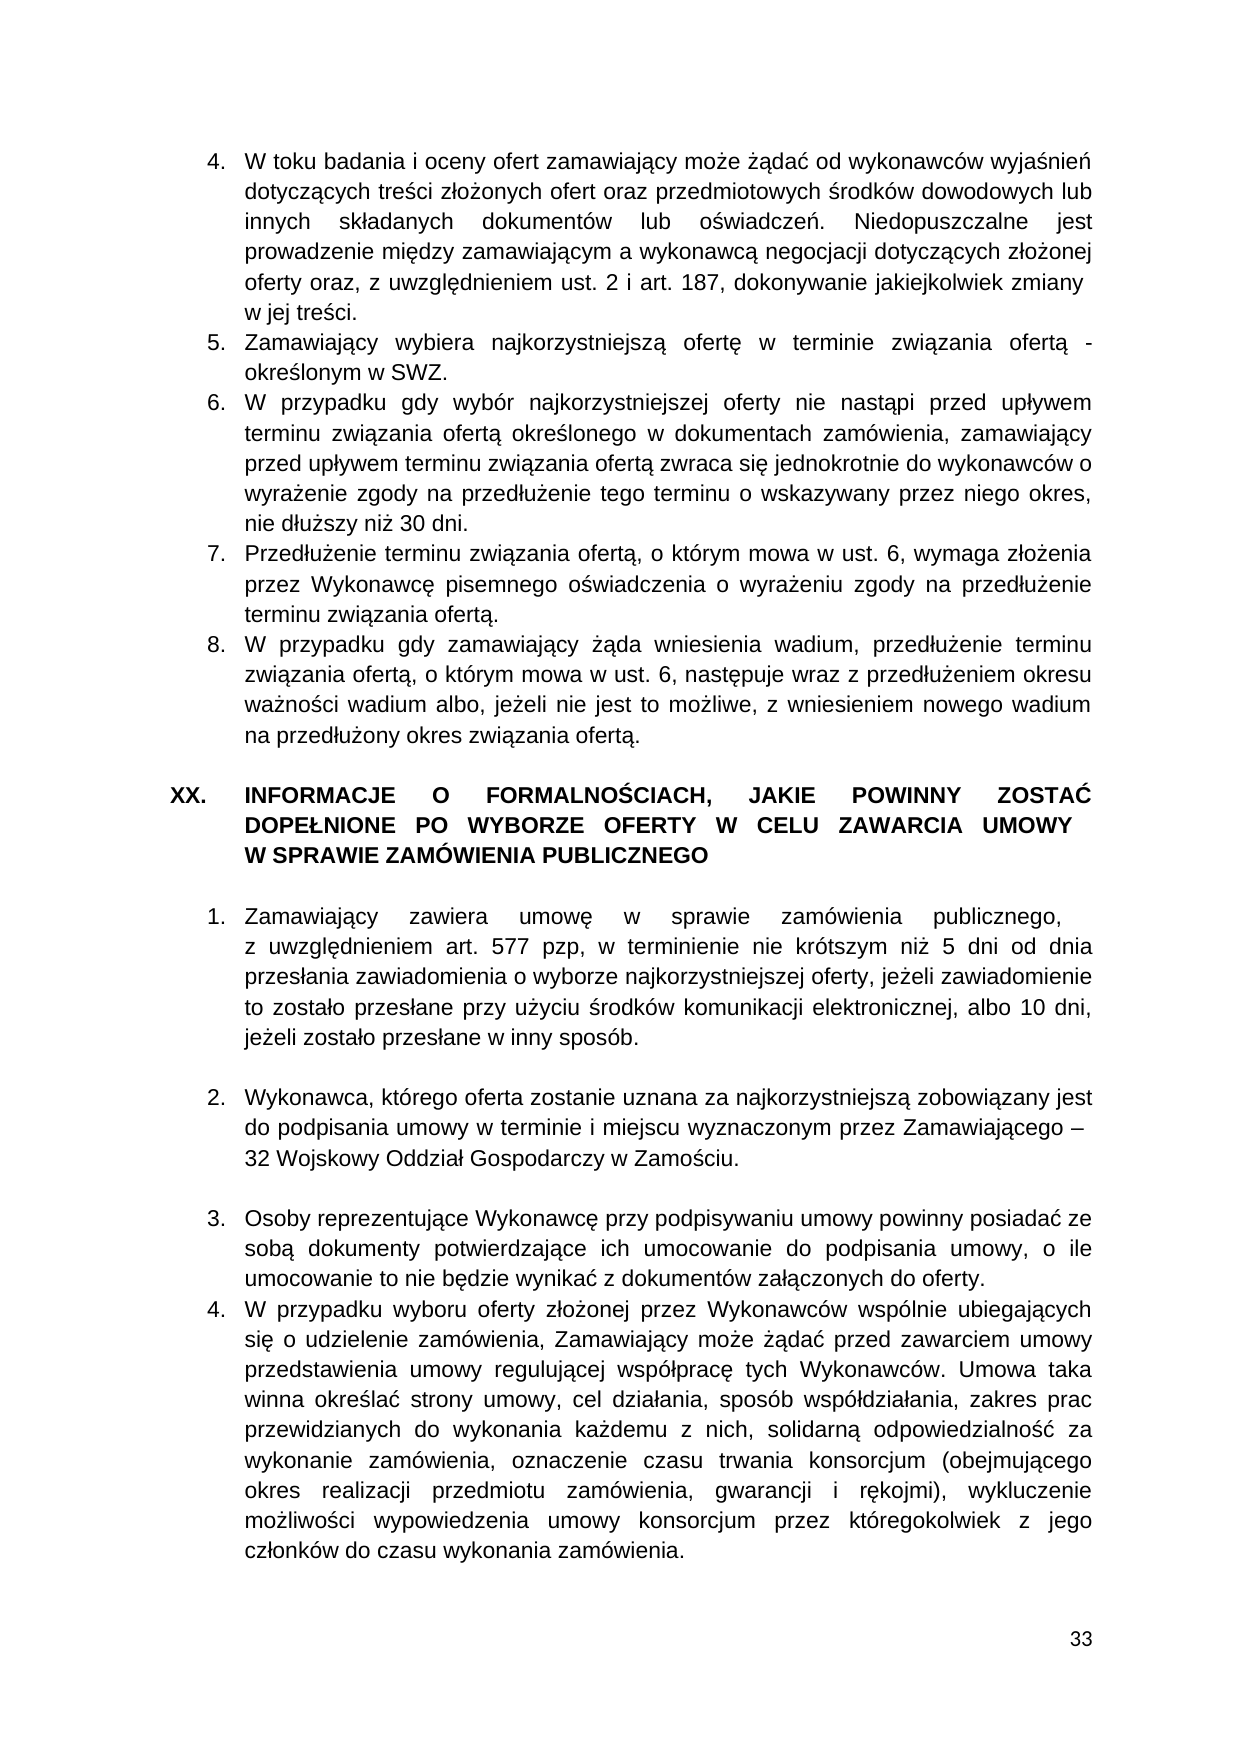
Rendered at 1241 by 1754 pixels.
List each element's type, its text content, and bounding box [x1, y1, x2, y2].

list W przypadku gdy zamawiający żąda wniesienia wadium, przedłużenie terminu związania ofertą, o którym mowa w ust. 6, następuje wraz z przedłużeniem okresu ważności wadium albo, jeżeli nie jest to możliwe, z wniesieniem nowego wadium na przedłużony okres związania ofertą. [207, 631, 1092, 748]
list W przypadku gdy wybór najkorzystniejszej oferty nie nastąpi przed upływem terminu związania ofertą określonego w dokumentach zamówienia, zamawiający przed upływem terminu związania ofertą zwraca się jednokrotnie do wykonawców o wyrażenie zgody na przedłużenie tego terminu o wskazywany przez niego okres, nie dłuższy niż 30 dni. [207, 389, 1092, 537]
list Wykonawca, którego oferta zostanie uznana za najkorzystniejszą zobowiązany jest do podpisania umowy w terminie i miejscu wyznaczonym przez Zamawiającego – 32 Wojskowy Oddział Gospodarczy w Zamościu. [207, 1084, 1092, 1171]
list W przypadku wyboru oferty złożonej przez Wykonawców wspólnie ubiegających się o udzielenie zamówienia, Zamawiający może żądać przed zawarciem umowy przedstawienia umowy regulującej współpracę tych Wykonawców. Umowa taka winna określać strony umowy, cel działania, sposób współdziałania, zakres prac przewidzianych do wykonania każdemu z nich, solidarną odpowiedzialność za wykonanie zamówienia, oznaczenie czasu trwania konsorcjum (obejmującego okres realizacji przedmiotu zamówienia, gwarancji i rękojmi), wykluczenie możliwości wypowiedzenia umowy konsorcjum przez któregokolwiek z jego członków do czasu wykonania zamówienia. [207, 1296, 1092, 1564]
list INFORMACJE O FORMALNOŚCIACH, JAKIE POWINNY ZOSTAĆ DOPEŁNIONE PO WYBORZE OFERTY W CELU ZAWARCIA UMOWY W SPRAWIE ZAMÓWIENIA PUBLICZNEGO [207, 782, 1092, 869]
list Osoby reprezentujące Wykonawcę przy podpisywaniu umowy powinny posiadać ze sobą dokumenty potwierdzające ich umocowanie do podpisania umowy, o ile umocowanie to nie będzie wynikać z dokumentów załączonych do oferty. [207, 1205, 1092, 1292]
list Zamawiający zawiera umowę w sprawie zamówienia publicznego, z uwzględnieniem art. 577 pzp, w terminienie nie krótszym niż 5 dni od dnia przesłania zawiadomienia o wyborze najkorzystniejszej oferty, jeżeli zawiadomienie to zostało przesłane przy użyciu środków komunikacji elektronicznej, albo 10 dni, jeżeli zostało przesłane w inny sposób. [207, 903, 1092, 1050]
list W toku badania i oceny ofert zamawiający może żądać od wykonawców wyjaśnień dotyczących treści złożonych ofert oraz przedmiotowych środków dowodowych lub innych składanych dokumentów lub oświadczeń. Niedopuszczalne jest prowadzenie między zamawiającym a wykonawcą negocjacji dotyczących złożonej oferty oraz, z uwzględnieniem ust. 2 i art. 187, dokonywanie jakiejkolwiek zmiany w jej treści. [207, 148, 1092, 325]
list Zamawiający wybiera najkorzystniejszą ofertę w terminie związania ofertą - określonym w SWZ. [207, 329, 1092, 386]
list Przedłużenie terminu związania ofertą, o którym mowa w ust. 6, wymaga złożenia przez Wykonawcę pisemnego oświadczenia o wyrażeniu zgody na przedłużenie terminu związania ofertą. [207, 540, 1092, 627]
